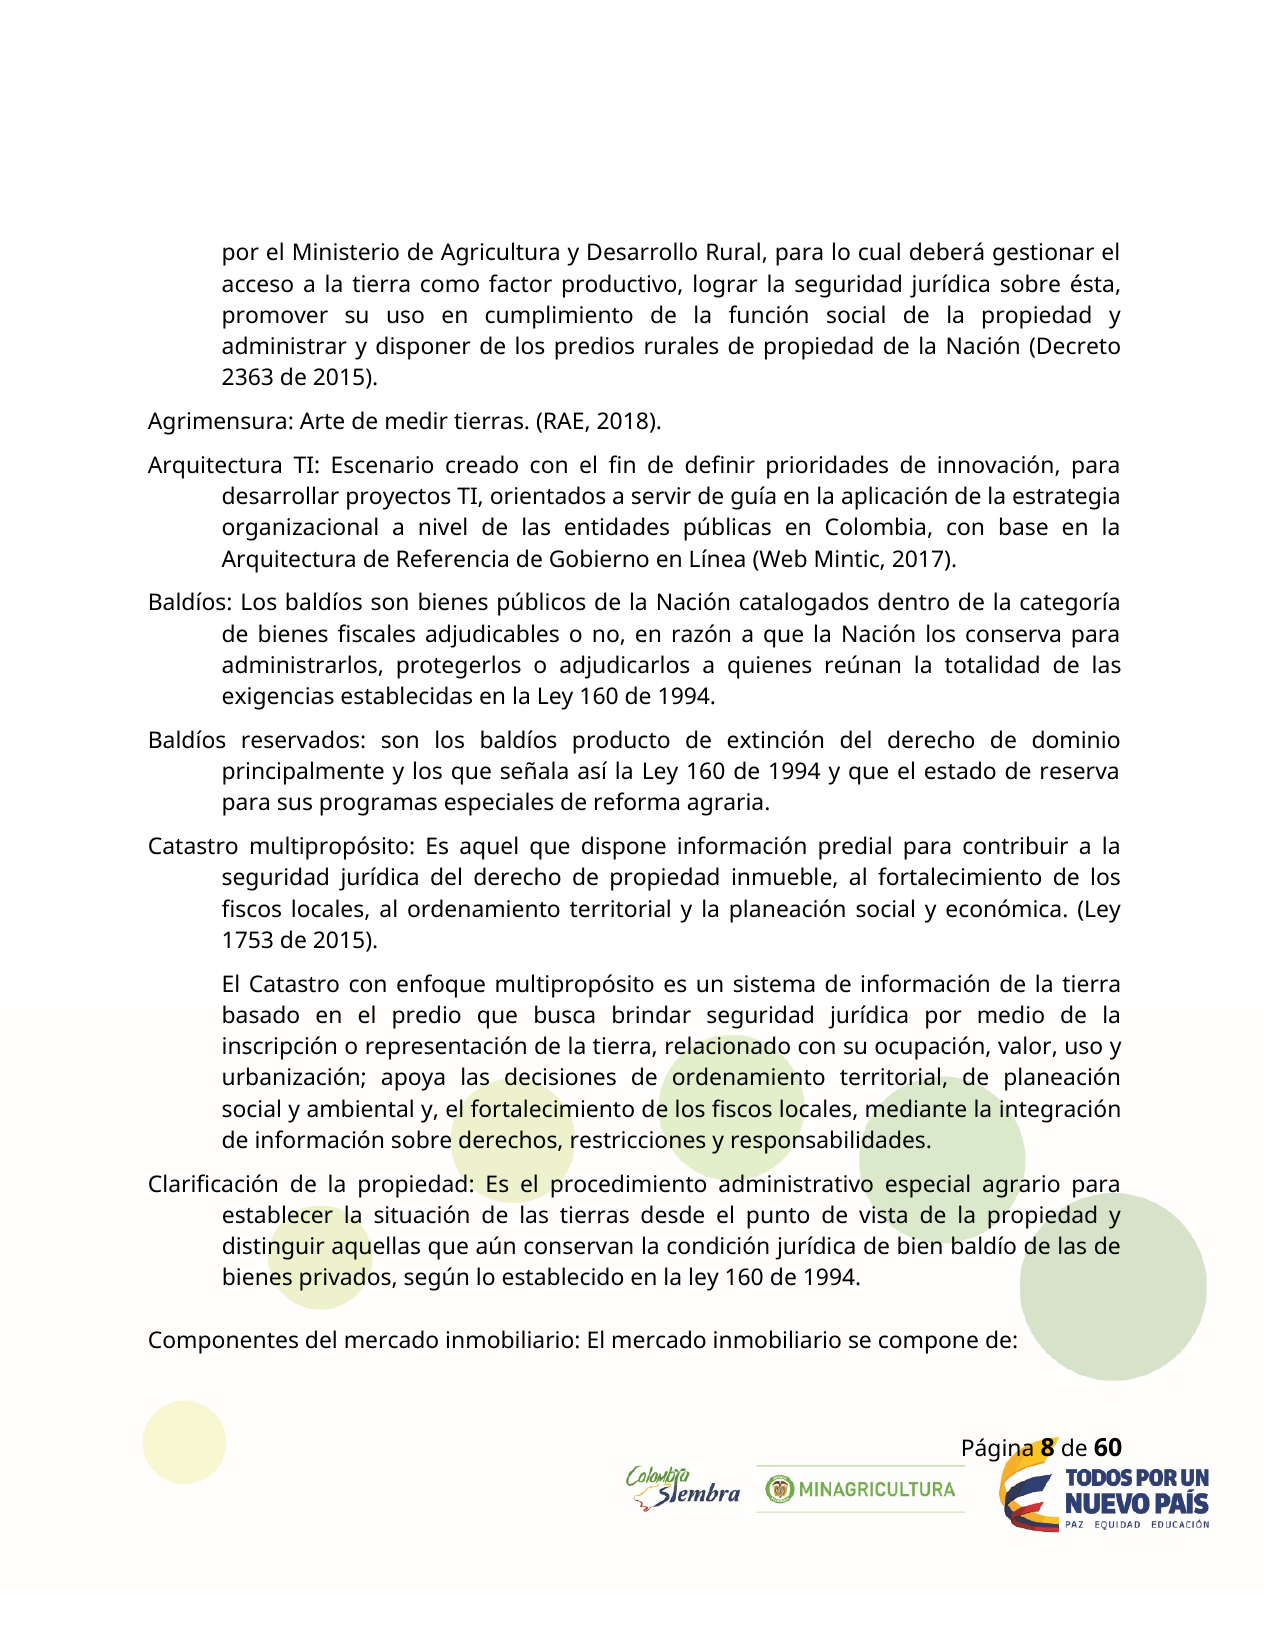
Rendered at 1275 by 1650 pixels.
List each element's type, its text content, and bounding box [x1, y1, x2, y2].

picture [0, 1006, 1267, 1593]
text Baldíos reservados: son los baldíos producto de extinción del derecho de dominio principalmente y los que señala así la Ley 160 de 1994 y que el estado de reserva para sus programas especiales de reforma agraria. [148, 724, 1122, 817]
text Agrimensura: Arte de medir tierras. (RAE, 2018). [148, 405, 1122, 436]
text El Catastro con enfoque multipropósito es un sistema de información de la tierra basado en el predio que busca brindar seguridad jurídica por medio de la inscripción o representación de la tierra, relacionado con su ocupación, valor, uso y urbanización; apoya las decisiones de ordenamiento territorial, de planeación social y ambiental y, el fortalecimiento de los fiscos locales, mediante la integración de información sobre derechos, restricciones y responsabilidades. [221, 967, 1122, 1155]
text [148, 236, 1122, 392]
text Componentes del mercado inmobiliario: El mercado inmobiliario se compone de: [148, 1324, 1122, 1355]
text Clarificación de la propiedad: Es el procedimiento administrativo especial agrario para establecer la situación de las tierras desde el punto de vista de la propiedad y distinguir aquellas que aún conservan la condición jurídica de bien baldío de las de bienes privados, según lo establecido en la ley 160 de 1994. [148, 1167, 1122, 1292]
text Catastro multipropósito: Es aquel que dispone información predial para contribuir a la seguridad jurídica del derecho de propiedad inmueble, al fortalecimiento de los fiscos locales, al ordenamiento territorial y la planeación social y económica. (Ley 1753 de 2015). [148, 830, 1122, 955]
text Arquitectura TI: Escenario creado con el fin de definir prioridades de innovación, para desarrollar proyectos TI, orientados a servir de guía en la aplicación de la estrategia organizacional a nivel de las entidades públicas en Colombia, con base en la Arquitectura de Referencia de Gobierno en Línea (Web Mintic, 2017). [148, 449, 1122, 574]
text Baldíos: Los baldíos son bienes públicos de la Nación catalogados dentro de la categoría de bienes fiscales adjudicables o no, en razón a que la Nación los conserva para administrarlos, protegerlos o adjudicarlos a quienes reúnan la totalidad de las exigencias establecidas en la Ley 160 de 1994. [148, 586, 1122, 711]
